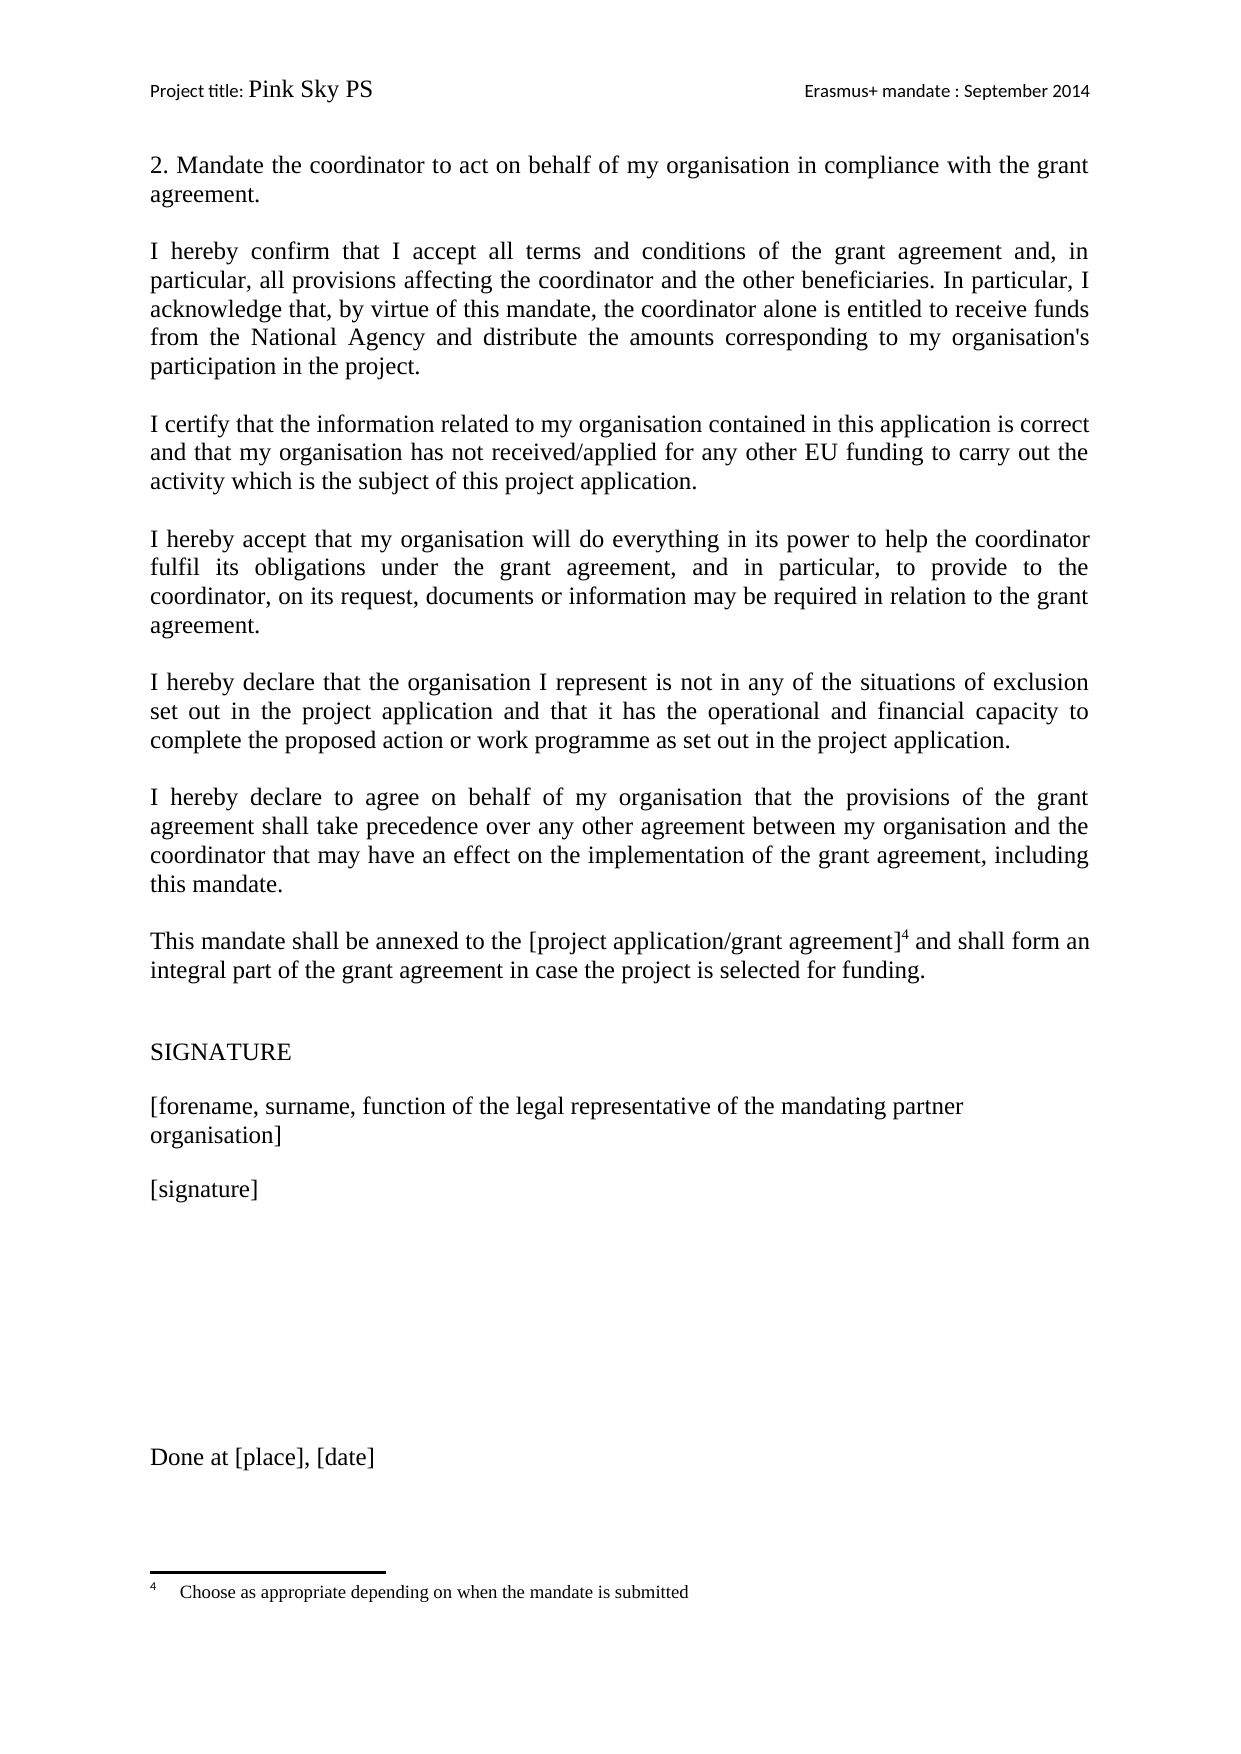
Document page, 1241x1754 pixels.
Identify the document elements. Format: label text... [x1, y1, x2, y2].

text I hereby confirm that I accept all terms and conditions of the grant agreement and, in particular, all provisions affecting the coordinator and the other beneficiaries. In particular, I acknowledge that, by virtue of this mandate, the coordinator alone is entitled to receive funds from the National Agency and distribute the amounts corresponding to my organisation's participation in the project. [150, 236, 1090, 380]
text This mandate shall be annexed to the [project application/grant agreement] and shall form an integral part of the grant agreement in case the project is selected for funding. [150, 926, 1090, 984]
text [signature] [150, 1174, 1090, 1202]
text I hereby declare to agree on behalf of my organisation that the provisions of the grant agreement shall take precedence over any other agreement between my organisation and the coordinator that may have an effect on the implementation of the grant agreement, including this mandate. [150, 782, 1090, 897]
text SIGNATURE [150, 1037, 1090, 1066]
text I certify that the information related to my organisation contained in this application is correct and that my organisation has not received/applied for any other EU funding to carry out the activity which is the subject of this project application. [150, 409, 1090, 495]
text I hereby declare that the organisation I represent is not in any of the situations of exclusion set out in the project application and that it has the operational and financial capacity to complete the proposed action or work programme as set out in the project application. [150, 667, 1090, 754]
text [forename, surname, function of the legal representative of the mandating partner organisation] [150, 1091, 1090, 1149]
text Done at [place], [date] [150, 1442, 1090, 1471]
text 2. Mandate the coordinator to act on behalf of my organisation in compliance with the grant agreement. [150, 150, 1090, 207]
text I hereby accept that my organisation will do everything in its power to help the coordinator fulfil its obligations under the grant agreement, and in particular, to provide to the coordinator, on its request, documents or information may be required in relation to the grant agreement. [150, 524, 1090, 639]
